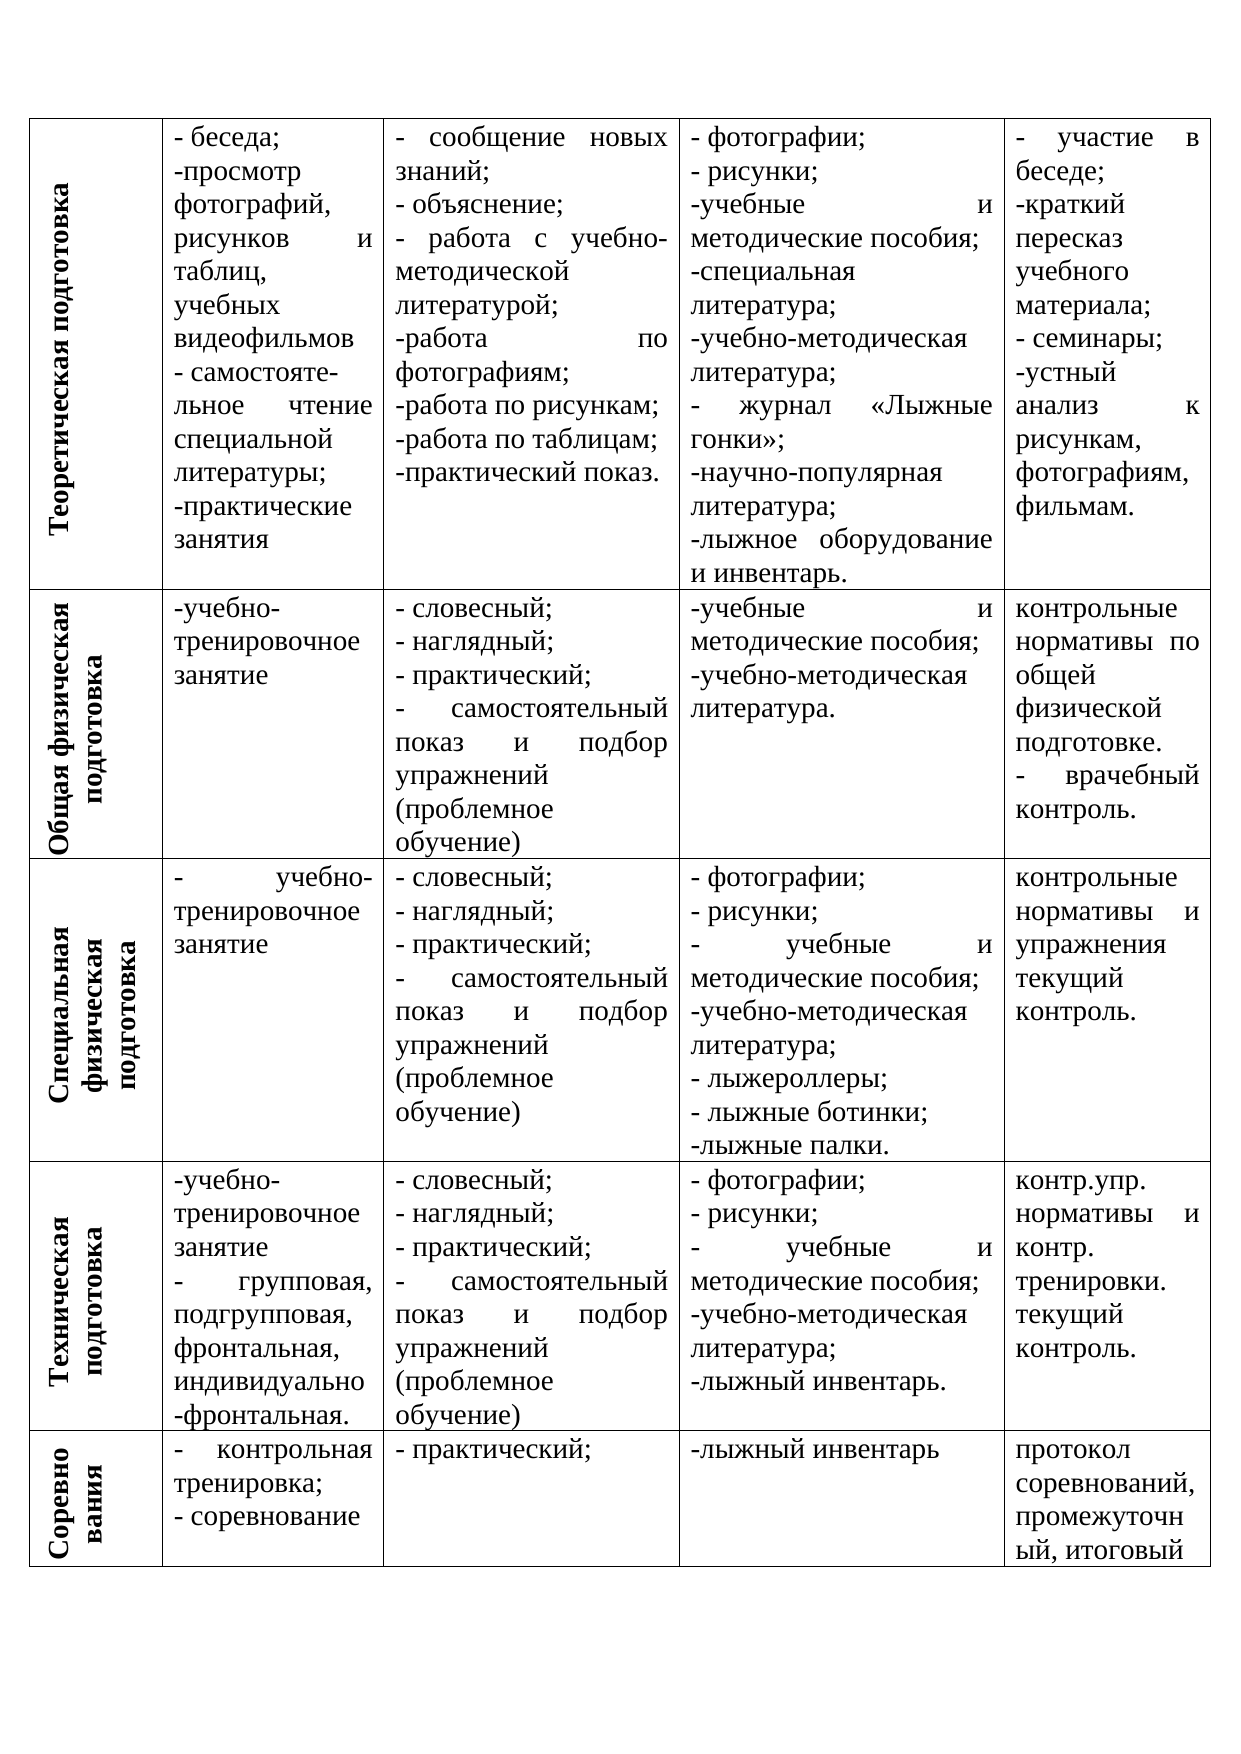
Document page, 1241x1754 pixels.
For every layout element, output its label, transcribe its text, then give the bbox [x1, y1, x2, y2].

table_cell - беседа; -просмотр фотографий, рисунков и таблиц, учебных видеофильмов - самостояте- льное чтение специальной литературы; -практические занятия [163, 119, 383, 589]
table_cell - контрольная тренировка; - соревнование [163, 1431, 383, 1566]
table_cell - сообщение новых знаний; - объяснение; - работа с учебно-методической литературой; -работа по фотографиям; -работа по рисункам; -работа по таблицам; -практический показ. [384, 119, 679, 589]
table_cell - участие в беседе; -краткий пересказ учебного материала; - семинары; -устный анализ к рисункам, фотографиям, фильмам. [1005, 119, 1210, 589]
table_cell - фотографии; - рисунки; - учебные и методические пособия; -учебно-методическая литература; -лыжный инвентарь. [680, 1162, 1004, 1430]
table_cell -лыжный инвентарь [680, 1431, 1004, 1566]
table_cell - фотографии; - рисунки; -учебные и методические пособия; -специальная литература; -учебно-методическая литература; - журнал «Лыжные гонки»; -научно-популярная литература; -лыжное оборудование и инвентарь. [680, 119, 1004, 589]
table_cell - словесный; - наглядный; - практический; - самостоятельный показ и подбор упражнений (проблемное обучение) [384, 590, 679, 858]
table_cell контр.упр. нормативы и контр. тренировки. текущий контроль. [1005, 1162, 1210, 1430]
table_cell - словесный; - наглядный; - практический; - самостоятельный показ и подбор упражнений (проблемное обучение) [384, 859, 679, 1161]
table_cell Теоретическая подготовка [30, 119, 162, 589]
table_cell - фотографии; - рисунки; - учебные и методические пособия; -учебно-методическая литература; - лыжероллеры; - лыжные ботинки; -лыжные палки. [680, 859, 1004, 1161]
table_cell - словесный; - наглядный; - практический; - самостоятельный показ и подбор упражнений (проблемное обучение) [384, 1162, 679, 1430]
table_cell контрольные нормативы по общей физической подготовке. - врачебный контроль. [1005, 590, 1210, 858]
table_cell -учебно-тренировочное занятие [163, 590, 383, 858]
table_cell Общая физическая подготовка [30, 590, 162, 858]
table_cell -учебно-тренировочное занятие - групповая, подгрупповая, фронтальная, индивидуально-фронтальная. [163, 1162, 383, 1430]
table_cell -учебные и методические пособия; -учебно-методическая литература. [680, 590, 1004, 858]
table_cell контрольные нормативы и упражнения текущий контроль. [1005, 859, 1210, 1161]
table_cell - практический; [384, 1431, 679, 1566]
table_cell - учебно-тренировочное занятие [163, 859, 383, 1161]
table_cell Техническая подготовка [30, 1162, 162, 1430]
table_cell Соревнования [30, 1431, 162, 1566]
table_cell протокол соревнований, промежуточный, итоговый [1005, 1431, 1210, 1566]
table_cell Специальная физическая подготовка [30, 859, 162, 1161]
